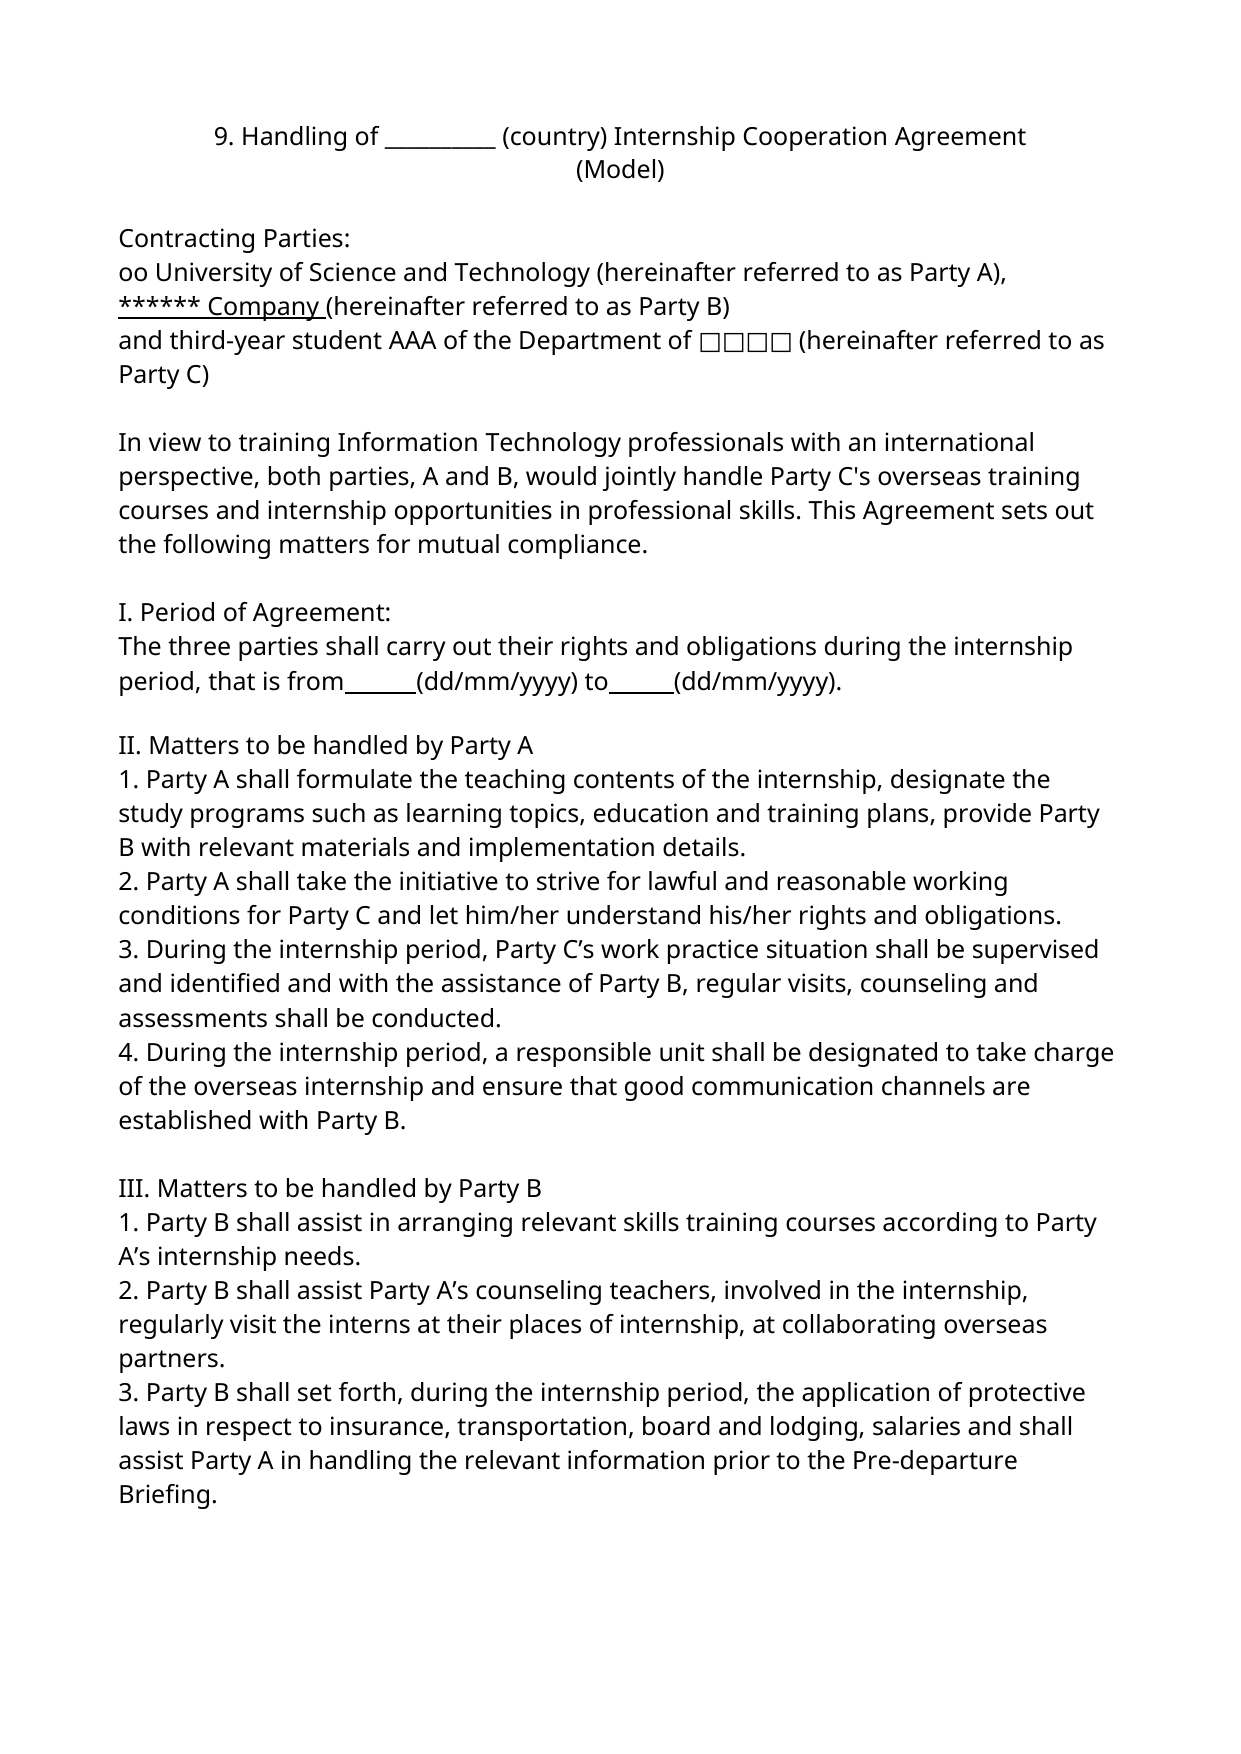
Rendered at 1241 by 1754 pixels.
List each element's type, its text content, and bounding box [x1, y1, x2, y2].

text 3. During the internship period, Party C’s work practice situation shall be supervised and identified and with the assistance of Party B, regular visits, counseling and assessments shall be conducted. [118, 932, 1122, 1034]
text 1. Party A shall formulate the teaching contents of the internship, designate the study programs such as learning topics, education and training plans, provide Party B with relevant materials and implementation details. [118, 762, 1122, 864]
text 2. Party A shall take the initiative to strive for lawful and reasonable working conditions for Party C and let him/her understand his/her rights and obligations. [118, 864, 1122, 932]
text The three parties shall carry out their rights and obligations during the internship period, that is from (dd/mm/yyyy) to (dd/mm/yyyy). [118, 629, 1122, 697]
text ****** Company (hereinafter referred to as Party B) [118, 288, 1122, 322]
text 4. During the internship period, a responsible unit shall be designated to take charge of the overseas internship and ensure that good communication channels are established with Party B. [118, 1034, 1122, 1136]
text oo University of Science and Technology (hereinafter referred to as Party A), [118, 254, 1122, 288]
text and third-year student AAA of the Department of □□□□ (hereinafter referred to as Party C) [118, 322, 1122, 391]
text 1. Party B shall assist in arranging relevant skills training courses according to Party A’s internship needs. [118, 1204, 1122, 1273]
text II. Matters to be handled by Party A [118, 728, 1122, 762]
text I. Period of Agreement: [118, 595, 1122, 629]
text Contracting Parties: [118, 220, 1122, 254]
text 9. Handling of __________ (country) Internship Cooperation Agreement [118, 118, 1122, 152]
text 3. Party B shall set forth, during the internship period, the application of protective laws in respect to insurance, transportation, board and lodging, salaries and shall assist Party A in handling the relevant information prior to the Pre-departure Briefing. [118, 1375, 1122, 1511]
text (Model) [118, 152, 1122, 186]
text In view to training Information Technology professionals with an international perspective, both parties, A and B, would jointly handle Party C's overseas training courses and internship opportunities in professional skills. This Agreement sets out the following matters for mutual compliance. [118, 425, 1122, 561]
text 2. Party B shall assist Party A’s counseling teachers, involved in the internship, regularly visit the interns at their places of internship, at collaborating overseas partners. [118, 1273, 1122, 1375]
text III. Matters to be handled by Party B [118, 1171, 1122, 1204]
